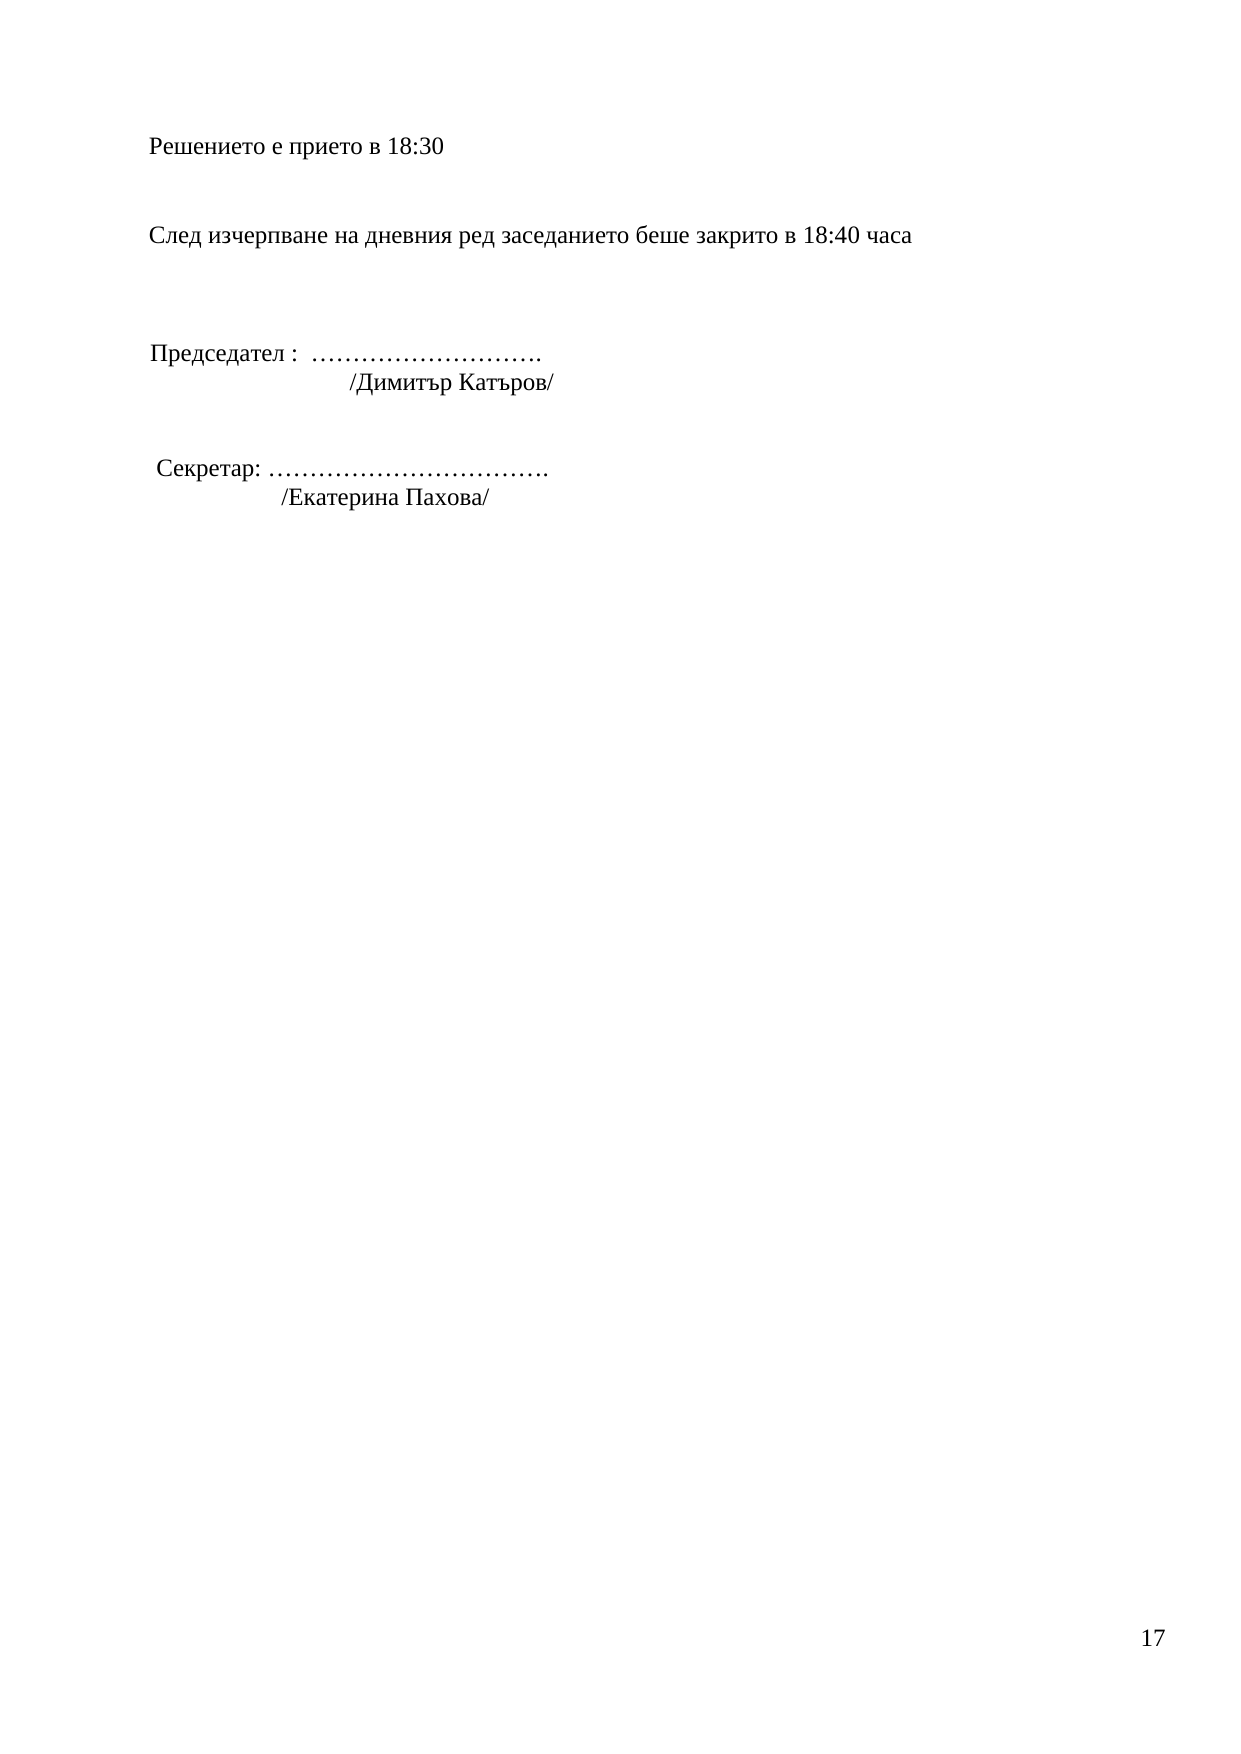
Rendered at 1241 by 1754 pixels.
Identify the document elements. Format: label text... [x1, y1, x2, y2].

text След изчерпване на дневния ред заседанието беше закрито в 18:40 часа [75, 220, 1165, 249]
text Решението е прието в 18:30 [75, 131, 1165, 160]
list /Екатерина Пахова/ [150, 482, 1165, 510]
list /Димитър Катъров/ [150, 367, 1165, 395]
list Секретар: ……………………………. [150, 453, 1165, 482]
list Председател : ………………………. [150, 338, 1163, 367]
